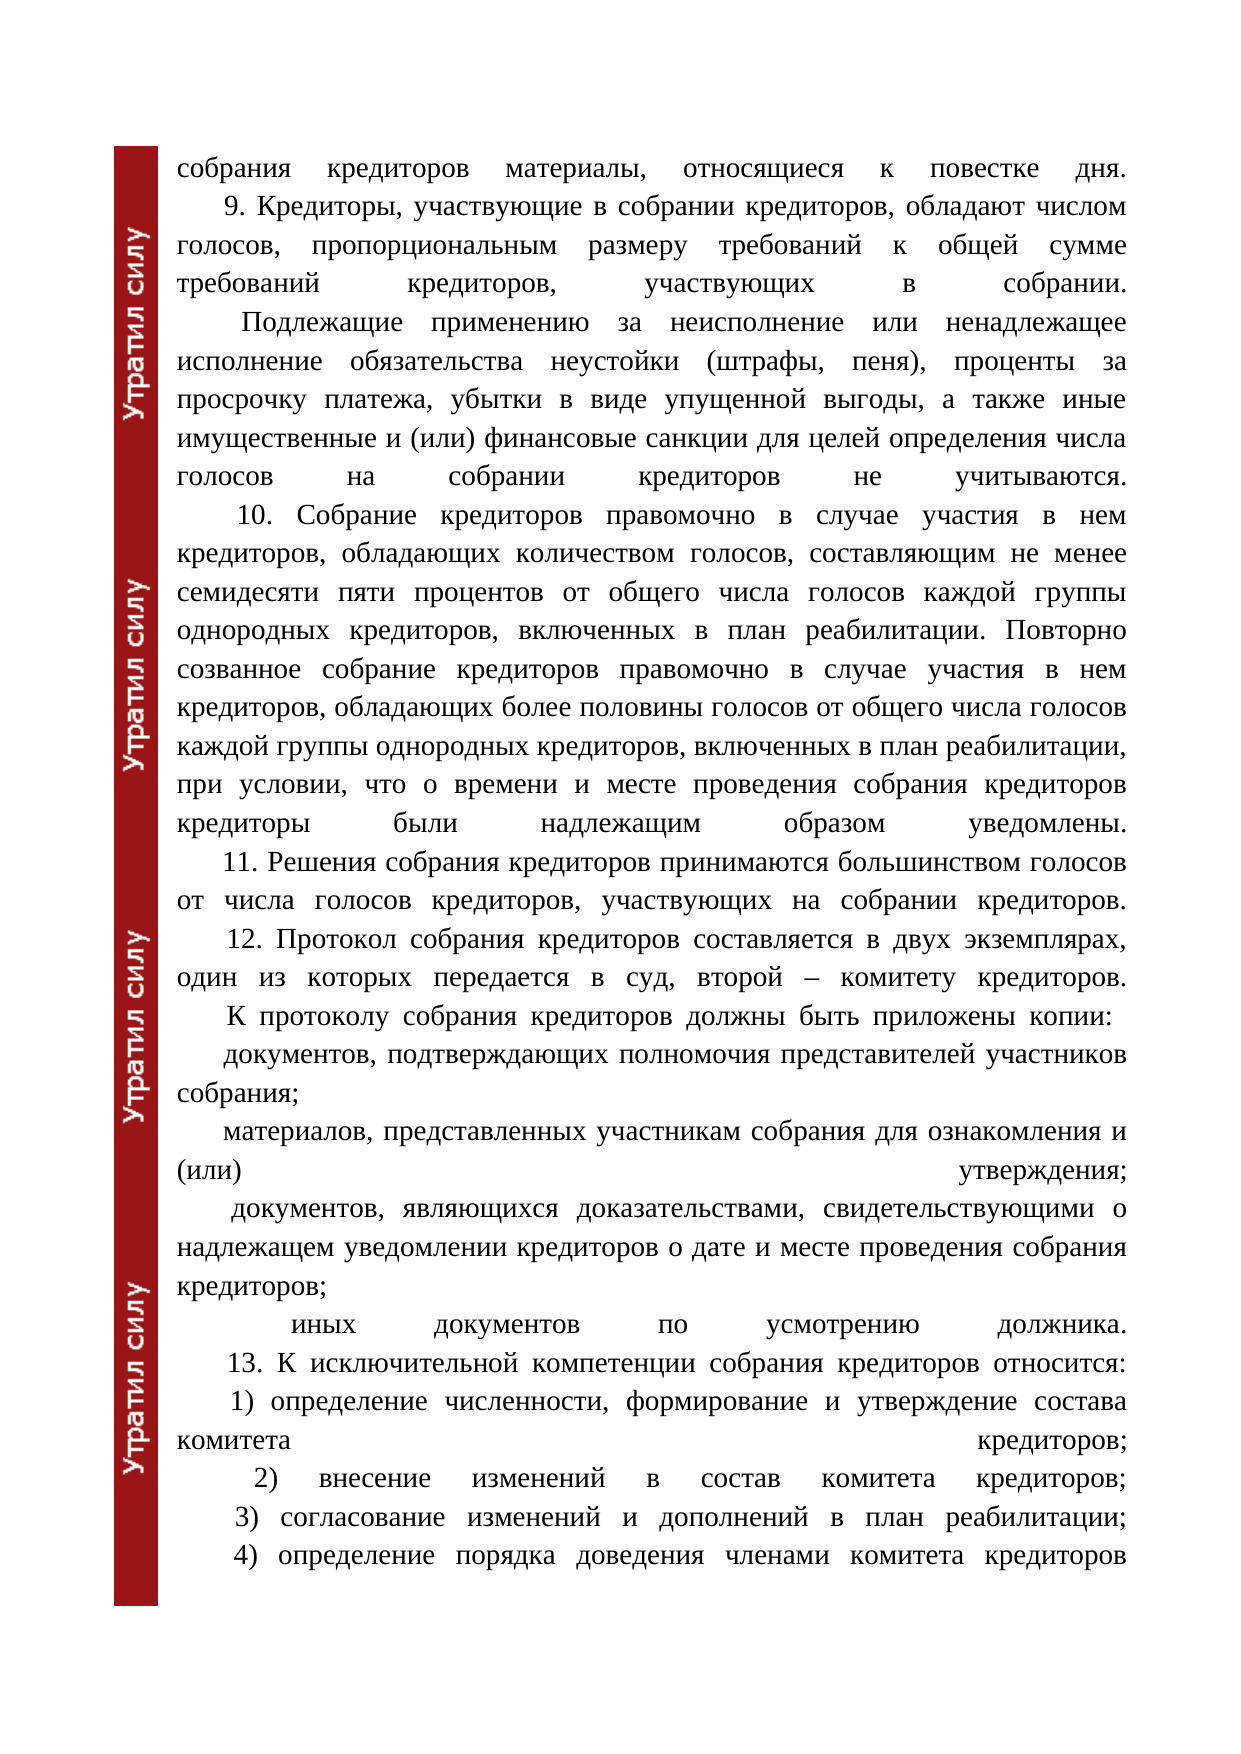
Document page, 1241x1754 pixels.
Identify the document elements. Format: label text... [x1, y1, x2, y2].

picture [114, 146, 158, 150]
picture [114, 1571, 158, 1606]
